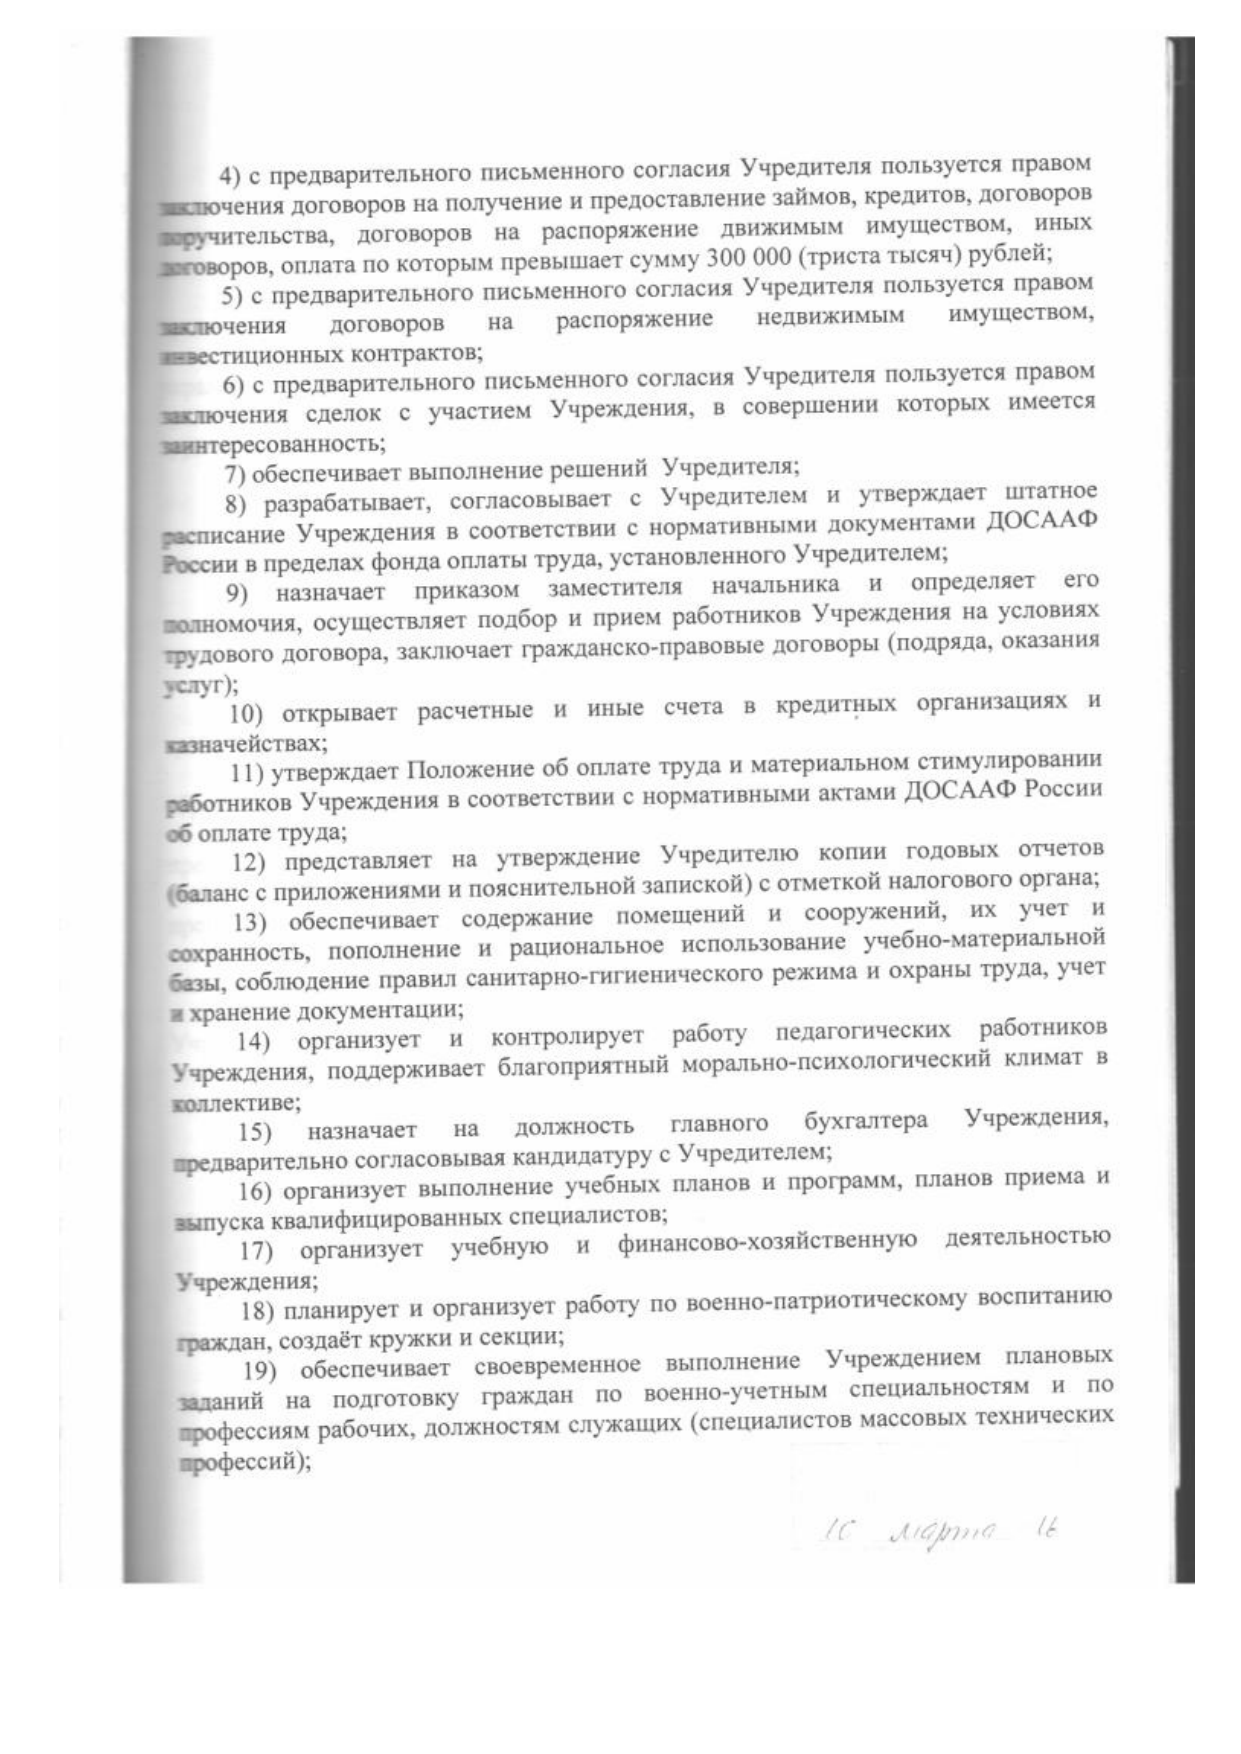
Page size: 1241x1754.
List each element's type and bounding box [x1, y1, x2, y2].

picture [59, 29, 1195, 1589]
